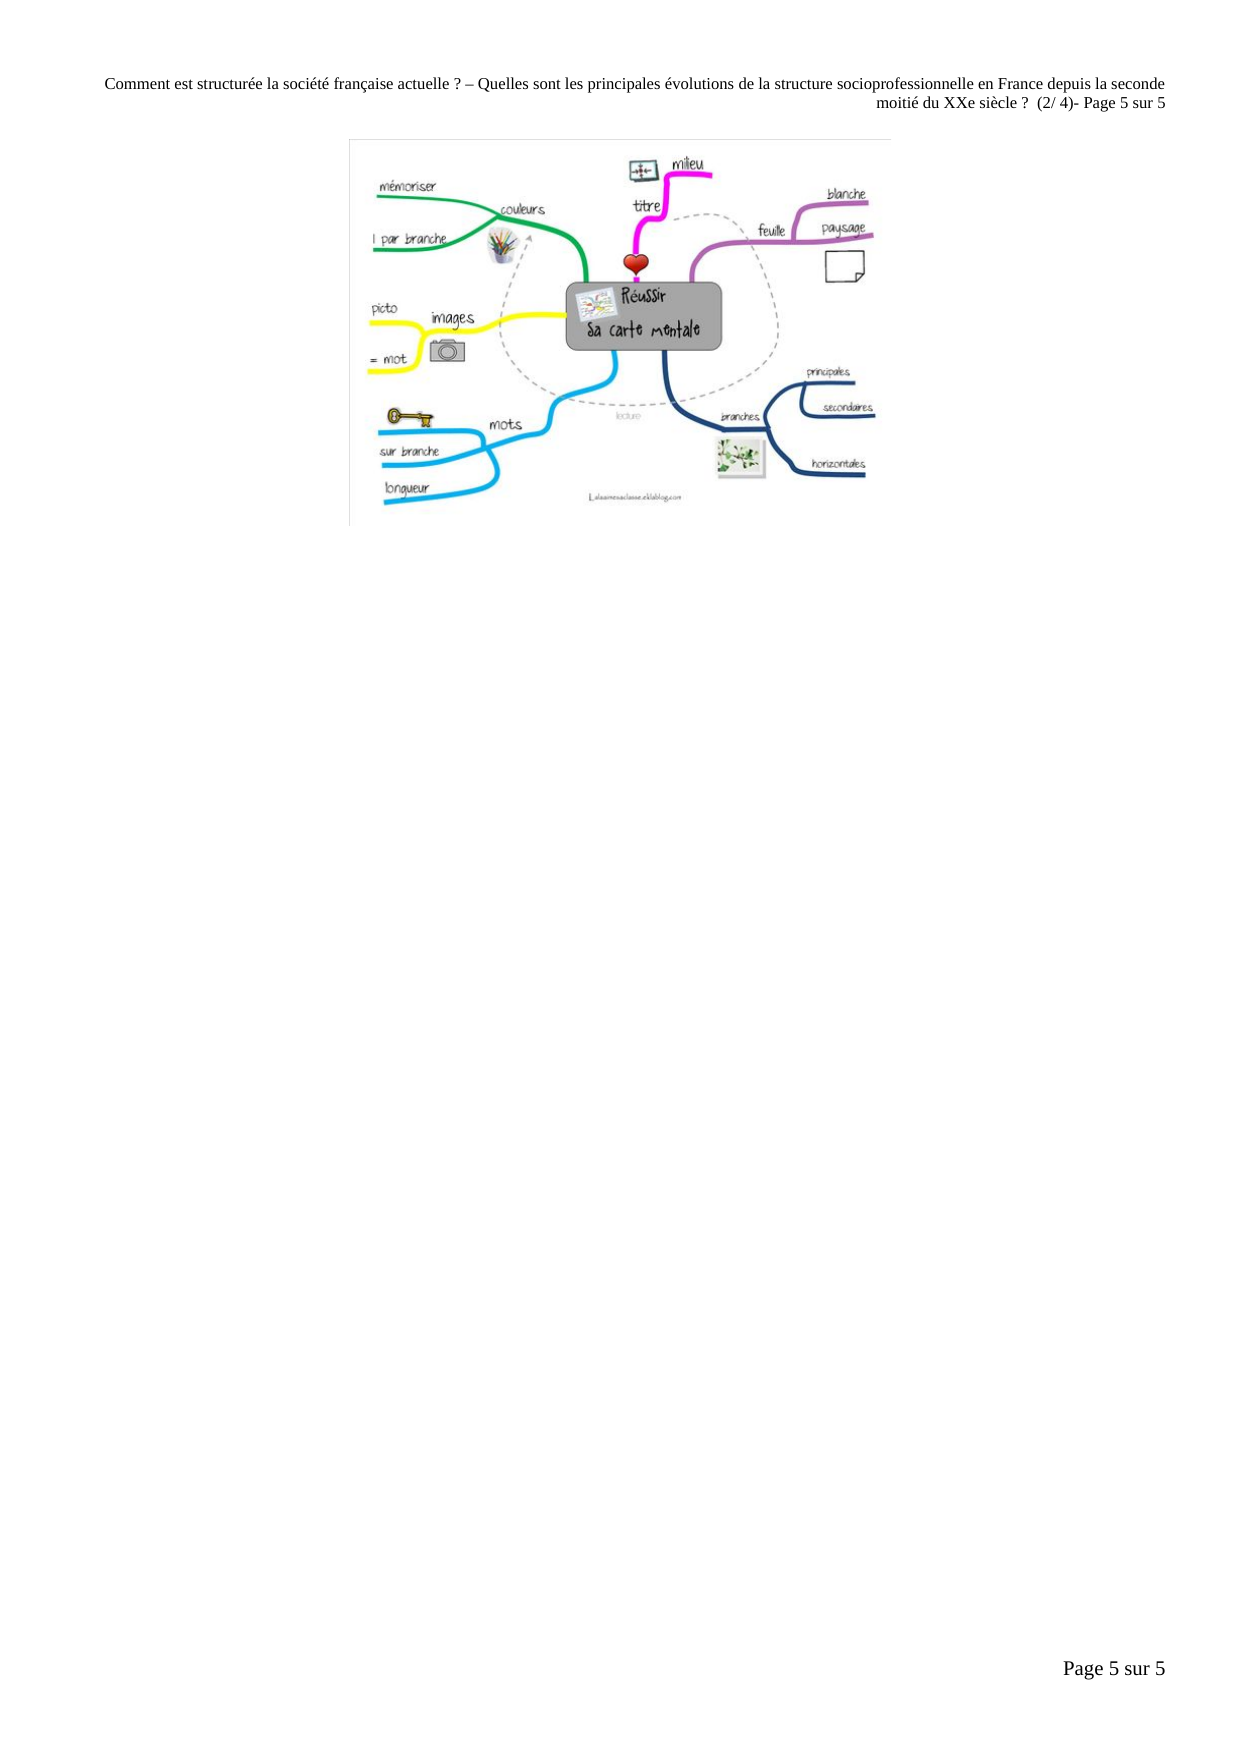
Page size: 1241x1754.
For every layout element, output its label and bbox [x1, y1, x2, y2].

picture [349, 139, 892, 526]
